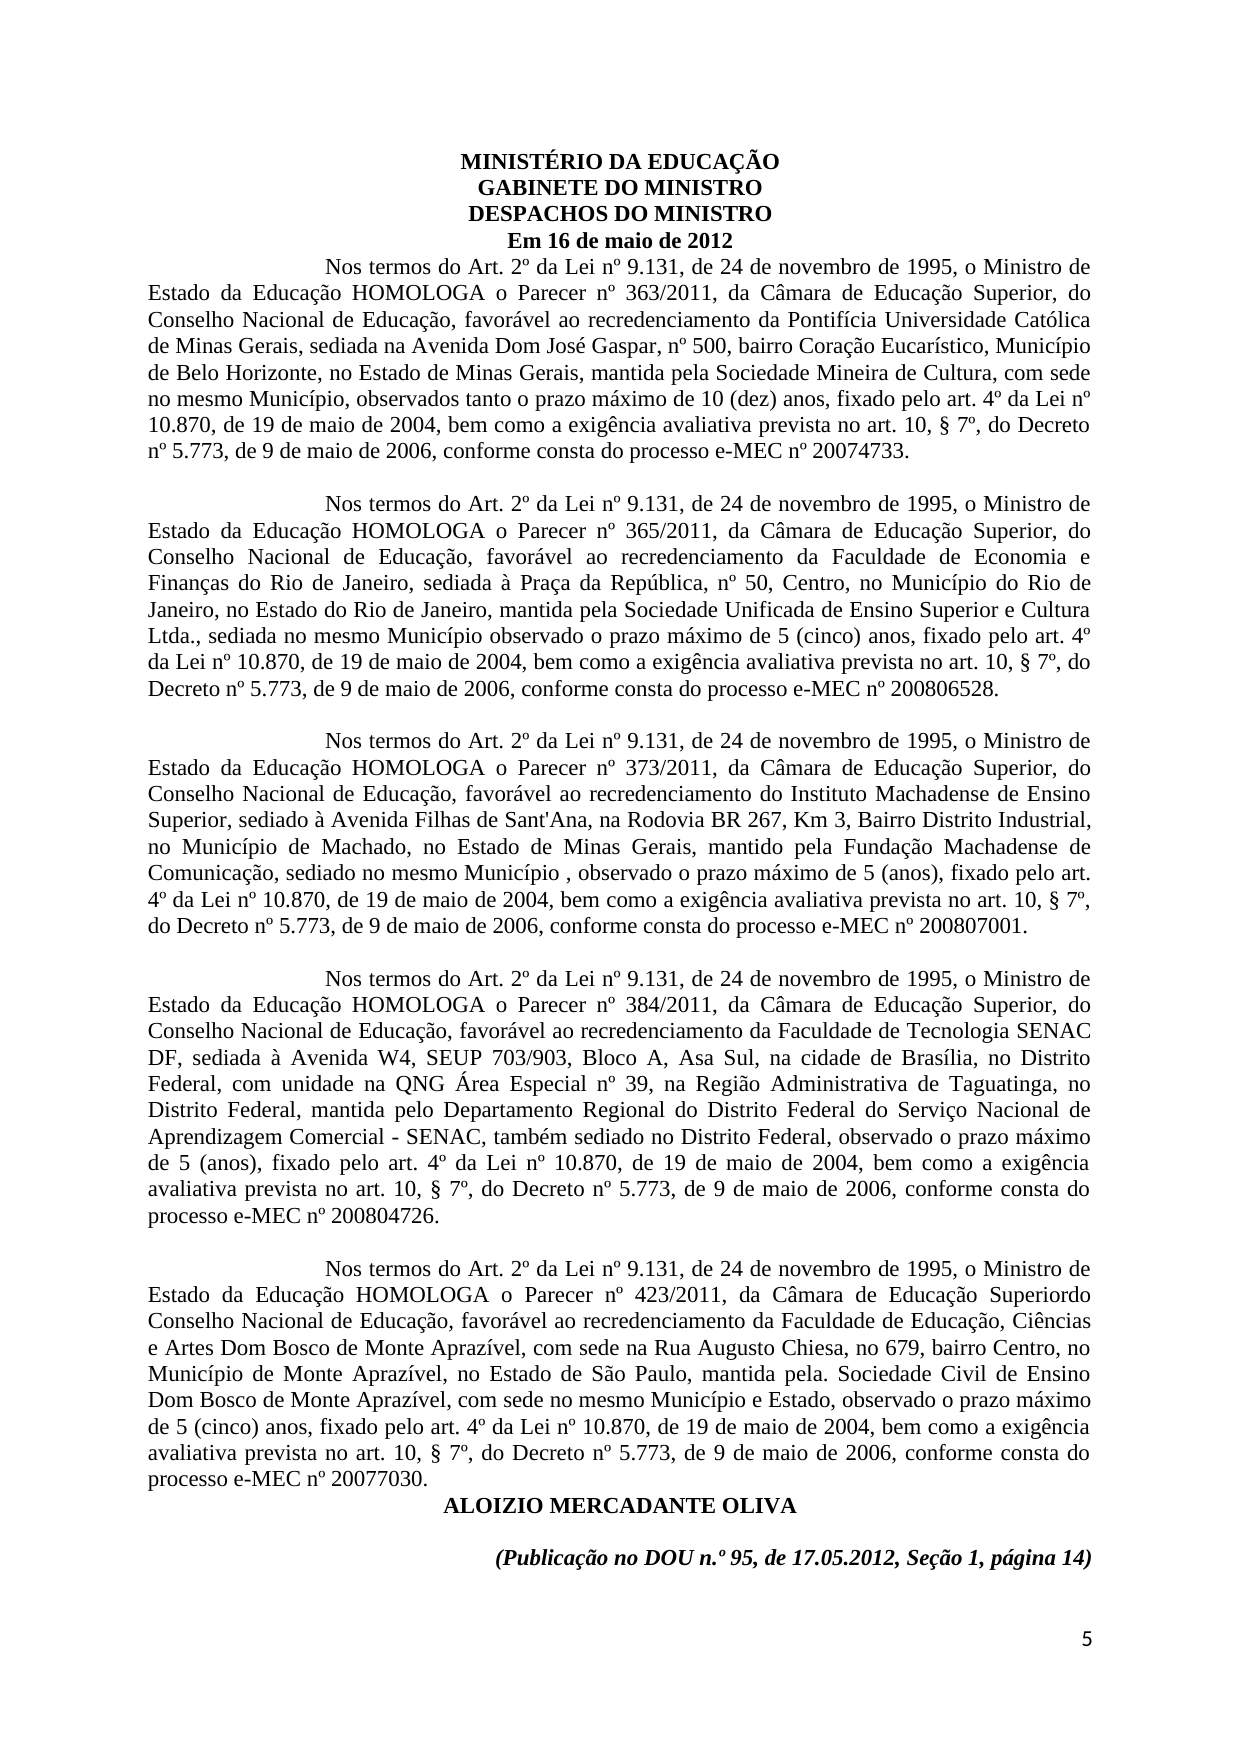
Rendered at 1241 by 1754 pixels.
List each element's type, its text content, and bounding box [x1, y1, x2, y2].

text Nos termos do Art. 2º da Lei nº 9.131, de 24 de novembro de 1995, o Ministro de Estado da Educação HOMOLOGA o Parecer nº 373/2011, da Câmara de Educação Superior, do Conselho Nacional de Educação, favorável ao recredenciamento do Instituto Machadense de Ensino Superior, sediado à Avenida Filhas de Sant'Ana, na Rodovia BR 267, Km 3, Bairro Distrito Industrial, no Município de Machado, no Estado de Minas Gerais, mantido pela Fundação Machadense de Comunicação, sediado no mesmo Município , observado o prazo máximo de 5 (anos), fixado pelo art. 4º da Lei nº 10.870, de 19 de maio de 2004, bem como a exigência avaliativa prevista no art. 10, § 7º, do Decreto nº 5.773, de 9 de maio de 2006, conforme consta do processo e-MEC nº 200807001. [148, 727, 1092, 938]
text Nos termos do Art. 2º da Lei nº 9.131, de 24 de novembro de 1995, o Ministro de Estado da Educação HOMOLOGA o Parecer nº 384/2011, da Câmara de Educação Superior, do Conselho Nacional de Educação, favorável ao recredenciamento da Faculdade de Tecnologia SENAC DF, sediada à Avenida W4, SEUP 703/903, Bloco A, Asa Sul, na cidade de Brasília, no Distrito Federal, com unidade na QNG Área Especial nº 39, na Região Administrativa de Taguatinga, no Distrito Federal, mantida pelo Departamento Regional do Distrito Federal do Serviço Nacional de Aprendizagem Comercial - SENAC, também sediado no Distrito Federal, observado o prazo máximo de 5 (anos), fixado pelo art. 4º da Lei nº 10.870, de 19 de maio de 2004, bem como a exigência avaliativa prevista no art. 10, § 7º, do Decreto nº 5.773, de 9 de maio de 2006, conforme consta do processo e-MEC nº 200804726. [148, 965, 1092, 1228]
text ALOIZIO MERCADANTE OLIVA [148, 1492, 1092, 1518]
text Nos termos do Art. 2º da Lei nº 9.131, de 24 de novembro de 1995, o Ministro de Estado da Educação HOMOLOGA o Parecer nº 365/2011, da Câmara de Educação Superior, do Conselho Nacional de Educação, favorável ao recredenciamento da Faculdade de Economia e Finanças do Rio de Janeiro, sediada à Praça da República, nº 50, Centro, no Município do Rio de Janeiro, no Estado do Rio de Janeiro, mantida pela Sociedade Unificada de Ensino Superior e Cultura Ltda., sediada no mesmo Município observado o prazo máximo de 5 (cinco) anos, fixado pelo art. 4º da Lei nº 10.870, de 19 de maio de 2004, bem como a exigência avaliativa prevista no art. 10, § 7º, do Decreto nº 5.773, de 9 de maio de 2006, conforme consta do processo e-MEC nº 200806528. [148, 490, 1092, 701]
text GABINETE DO MINISTRO [148, 174, 1092, 200]
text Nos termos do Art. 2º da Lei nº 9.131, de 24 de novembro de 1995, o Ministro de Estado da Educação HOMOLOGA o Parecer nº 423/2011, da Câmara de Educação Superiordo Conselho Nacional de Educação, favorável ao recredenciamento da Faculdade de Educação, Ciências e Artes Dom Bosco de Monte Aprazível, com sede na Rua Augusto Chiesa, no 679, bairro Centro, no Município de Monte Aprazível, no Estado de São Paulo, mantida pela. Sociedade Civil de Ensino Dom Bosco de Monte Aprazível, com sede no mesmo Município e Estado, observado o prazo máximo de 5 (cinco) anos, fixado pelo art. 4º da Lei nº 10.870, de 19 de maio de 2004, bem como a exigência avaliativa prevista no art. 10, § 7º, do Decreto nº 5.773, de 9 de maio de 2006, conforme consta do processo e-MEC nº 20077030. [148, 1254, 1092, 1492]
text Nos termos do Art. 2º da Lei nº 9.131, de 24 de novembro de 1995, o Ministro de Estado da Educação HOMOLOGA o Parecer nº 363/2011, da Câmara de Educação Superior, do Conselho Nacional de Educação, favorável ao recredenciamento da Pontifícia Universidade Católica de Minas Gerais, sediada na Avenida Dom José Gaspar, nº 500, bairro Coração Eucarístico, Município de Belo Horizonte, no Estado de Minas Gerais, mantida pela Sociedade Mineira de Cultura, com sede no mesmo Município, observados tanto o prazo máximo de 10 (dez) anos, fixado pelo art. 4º da Lei nº 10.870, de 19 de maio de 2004, bem como a exigência avaliativa prevista no art. 10, § 7º, do Decreto nº 5.773, de 9 de maio de 2006, conforme consta do processo e-MEC nº 20074733. [148, 253, 1092, 464]
text MINISTÉRIO DA EDUCAÇÃO [148, 148, 1092, 174]
text DESPACHOS DO MINISTRO [148, 200, 1092, 227]
text Em 16 de maio de 2012 [148, 227, 1092, 253]
text (Publicação no DOU n.º 95, de 17.05.2012, Seção 1, página 14) [148, 1544, 1092, 1571]
